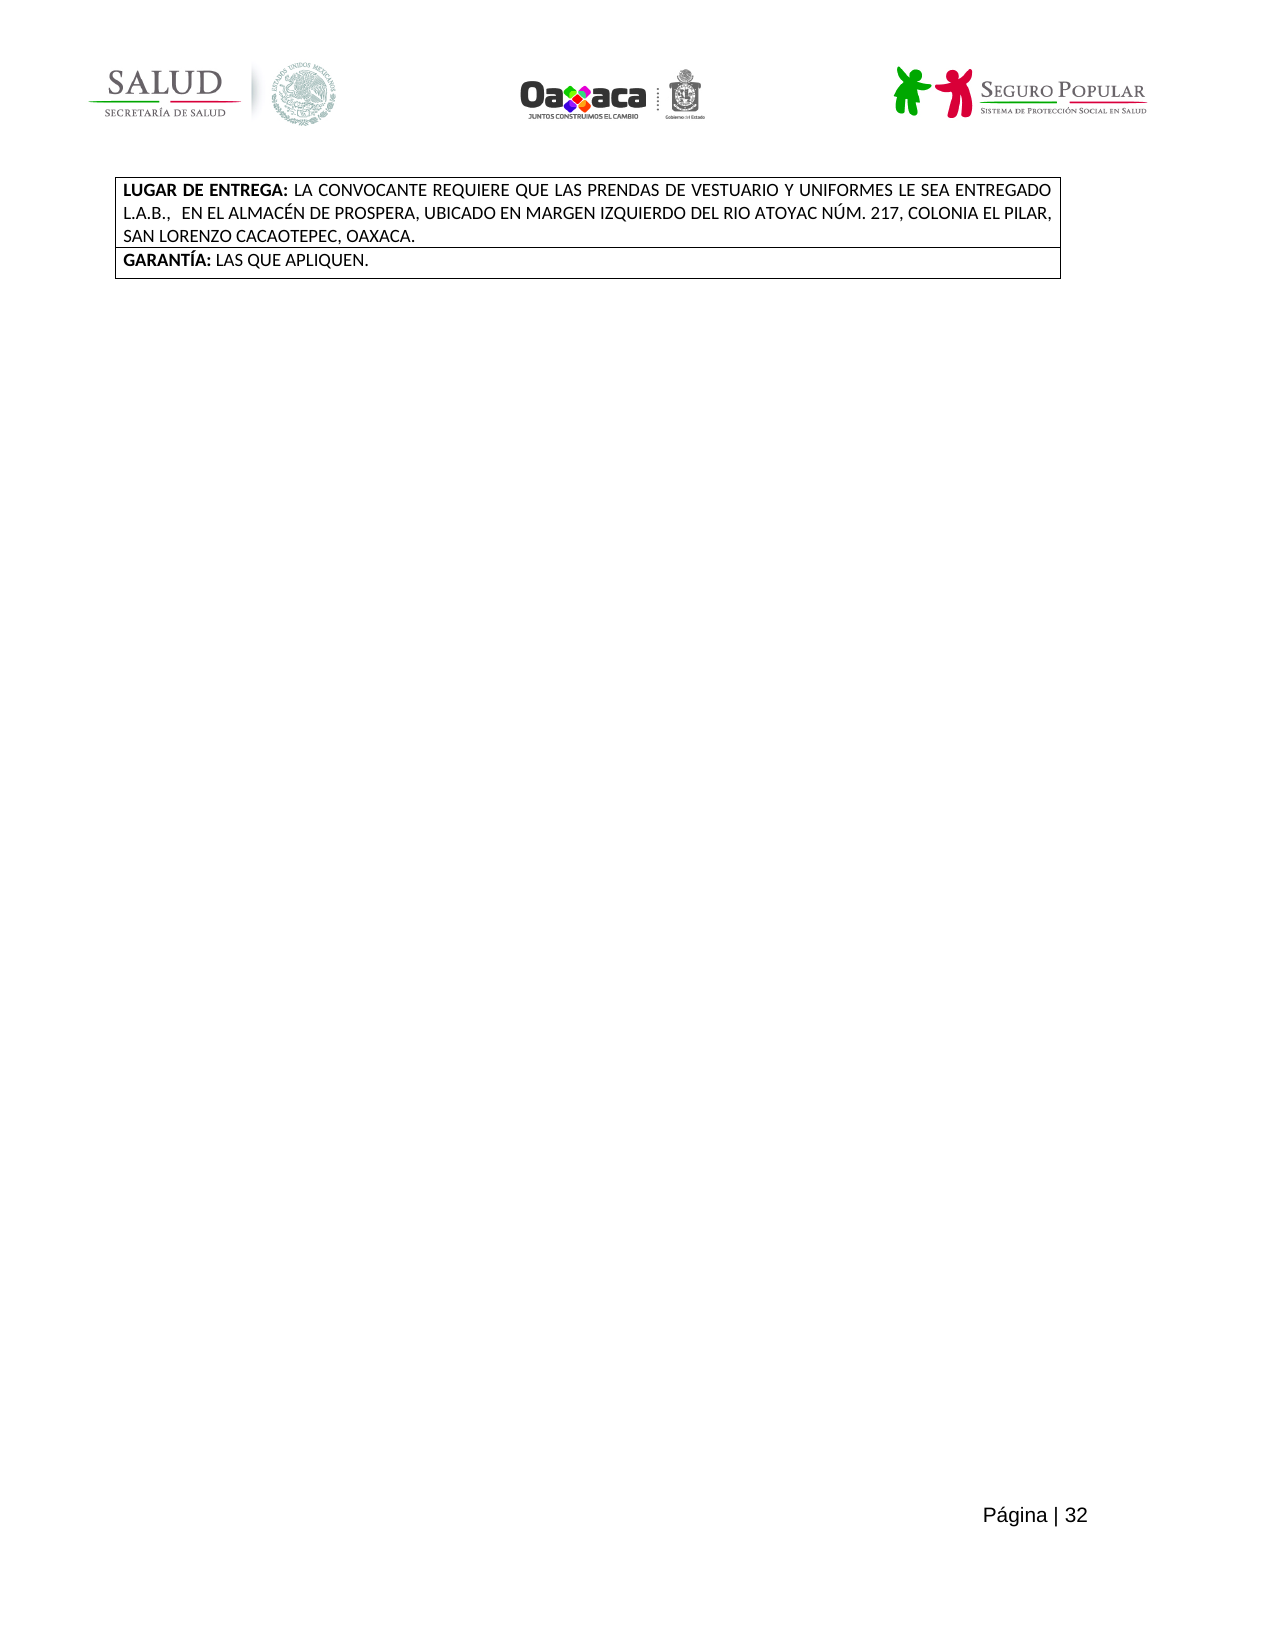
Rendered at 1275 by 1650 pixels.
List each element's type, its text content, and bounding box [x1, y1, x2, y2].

picture [77, 15, 1197, 169]
table_cell GARANTÍA: LAS QUE APLIQUEN. [116, 248, 1060, 278]
table_cell LUGAR DE ENTREGA: LA CONVOCANTE REQUIERE QUE LAS PRENDAS DE VESTUARIO Y UNIFORMES LE SEA ENTREGADO L.A.B., EN EL ALMACÉN DE PROSPERA, UBICADO EN MARGEN IZQUIERDO DEL RIO ATOYAC NÚM. 217, COLONIA EL PILAR, SAN LORENZO CACAOTEPEC, OAXACA. [116, 178, 1060, 247]
